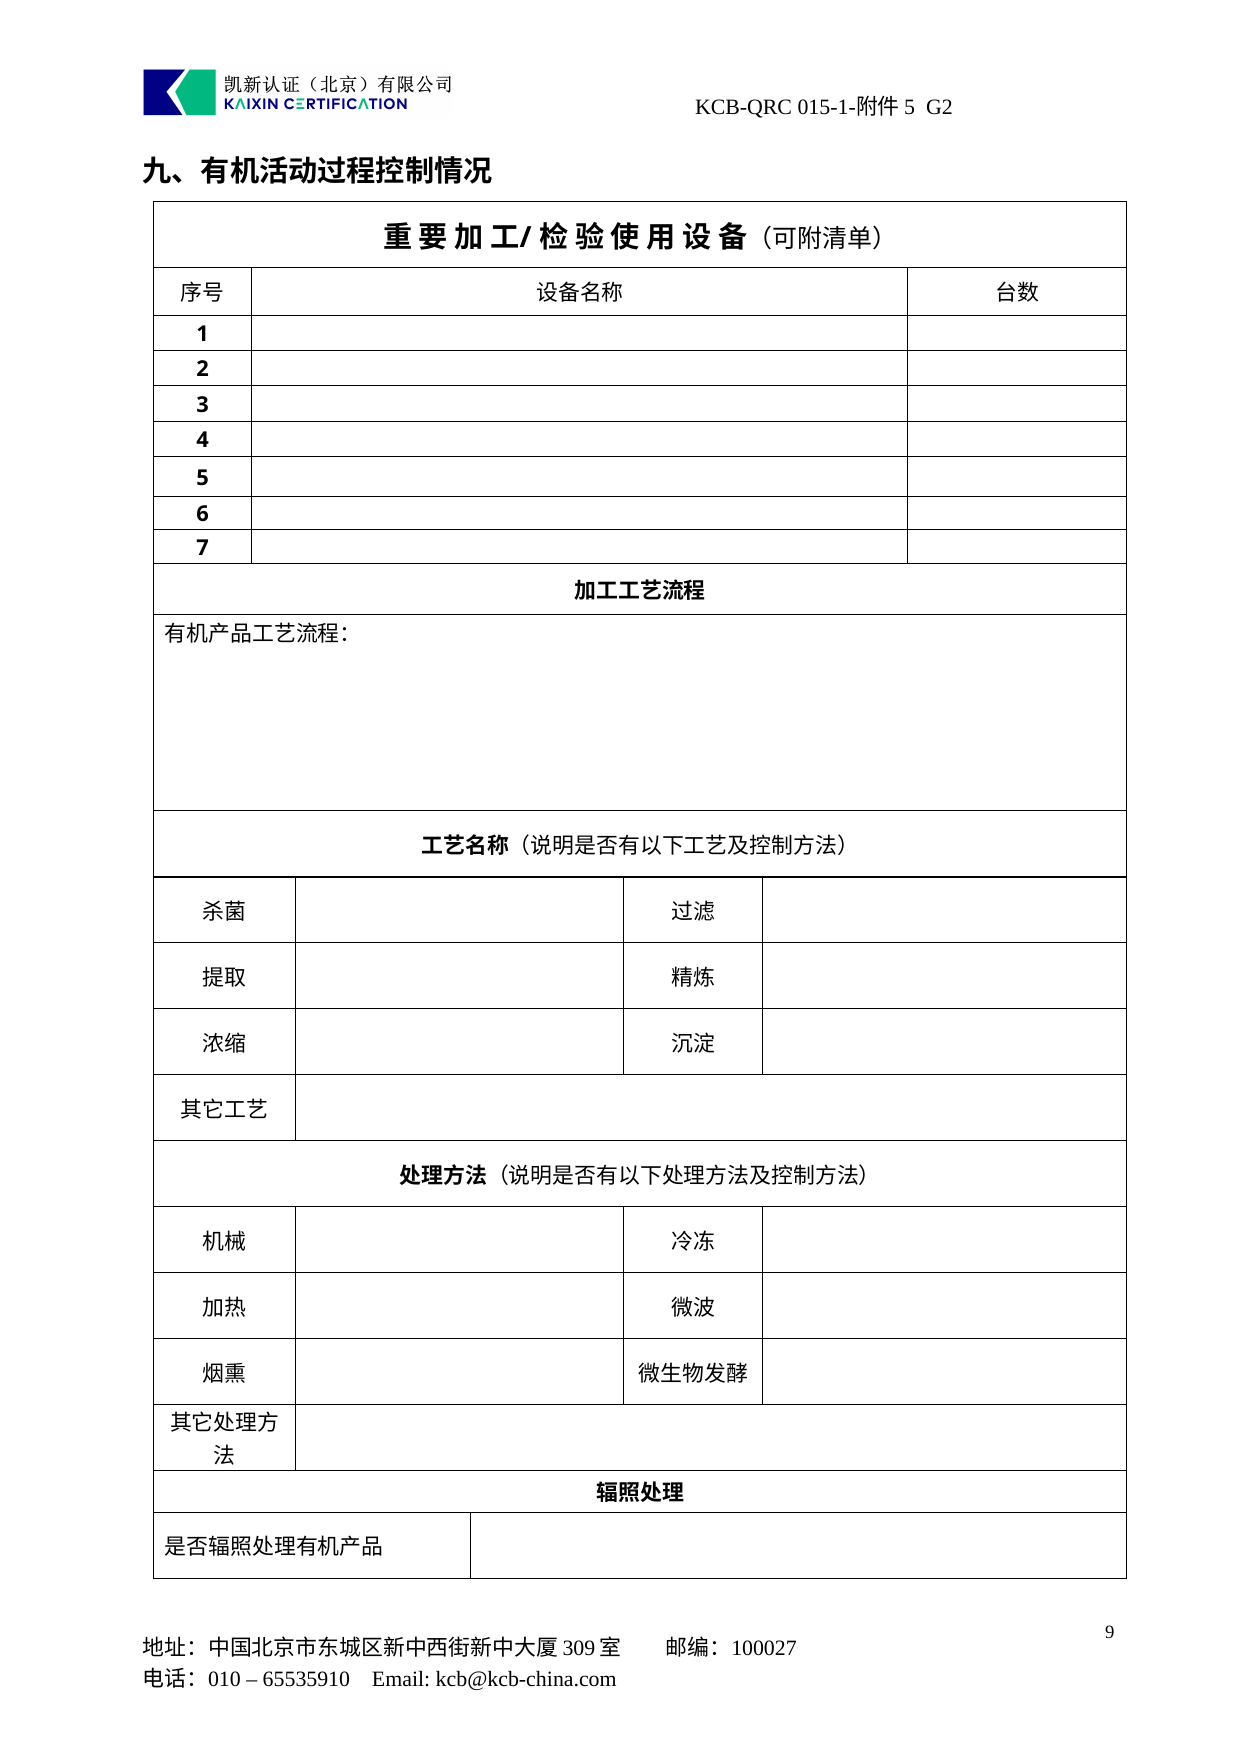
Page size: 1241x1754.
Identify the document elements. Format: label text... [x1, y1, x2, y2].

table_cell 过滤 [624, 878, 762, 942]
table_cell 杀菌 [154, 878, 295, 942]
table_cell 处理方法（说明是否有以下处理方法及控制方法） [154, 1141, 1126, 1206]
table_cell 沉淀 [624, 1009, 762, 1074]
table_cell [296, 1075, 1126, 1140]
table_cell [763, 1273, 1126, 1338]
table_cell [296, 1339, 623, 1404]
table_cell [908, 457, 1126, 496]
table_cell [296, 1273, 623, 1338]
table_cell [908, 386, 1126, 421]
table_cell [252, 422, 907, 456]
table_cell [908, 497, 1126, 529]
table_cell 微生物发酵 [624, 1339, 762, 1404]
table_cell [252, 457, 907, 496]
table_cell 提取 [154, 943, 295, 1008]
table_cell 冷冻 [624, 1207, 762, 1272]
table_cell 4 [154, 422, 251, 456]
table_cell 有机产品工艺流程： [154, 615, 1126, 810]
table_cell 精炼 [624, 943, 762, 1008]
table_cell [296, 1405, 1126, 1470]
table_cell [763, 1009, 1126, 1074]
table_cell [763, 1339, 1126, 1404]
table_cell [908, 530, 1126, 563]
table_cell [296, 878, 623, 942]
table_cell [763, 943, 1126, 1008]
text 九、有机活动过程控制情况 [142, 136, 1116, 201]
table_cell 5 [154, 457, 251, 496]
table_cell [908, 351, 1126, 385]
table_cell 微波 [624, 1273, 762, 1338]
table_cell 辐照处理 [154, 1471, 1126, 1512]
table_cell 工艺名称（说明是否有以下工艺及控制方法） [154, 811, 1126, 876]
table_cell 加工工艺流程 [154, 564, 1126, 614]
table_cell [252, 497, 907, 529]
table_cell [908, 316, 1126, 350]
table_cell [763, 1207, 1126, 1272]
table_cell 机械 [154, 1207, 295, 1272]
table_header 重 要 加 工/ 检 验 使 用 设 备（可附清单） [154, 202, 1126, 267]
table_cell 2 [154, 351, 251, 385]
table_cell 7 [154, 530, 251, 563]
table_cell [252, 316, 907, 350]
table_cell 6 [154, 497, 251, 529]
table_cell 设备名称 [252, 268, 907, 314]
table_cell 台数 [908, 268, 1126, 314]
table_cell [252, 351, 907, 385]
table_cell [908, 422, 1126, 456]
table_cell 1 [154, 316, 251, 350]
table_cell [296, 1207, 623, 1272]
table_cell 烟熏 [154, 1339, 295, 1404]
table_cell [252, 386, 907, 421]
table_cell 其它工艺 [154, 1075, 295, 1140]
table_cell 其它处理方法 [154, 1405, 295, 1470]
table_cell 浓缩 [154, 1009, 295, 1074]
table_cell 3 [154, 386, 251, 421]
table_cell 是否辐照处理有机产品 [154, 1513, 470, 1577]
table_cell [471, 1513, 1126, 1577]
table_cell 加热 [154, 1273, 295, 1338]
table_cell [296, 943, 623, 1008]
table_cell [763, 878, 1126, 942]
picture [141, 66, 453, 118]
table_cell [252, 530, 907, 563]
table_cell [296, 1009, 623, 1074]
table_cell 序号 [154, 268, 251, 314]
